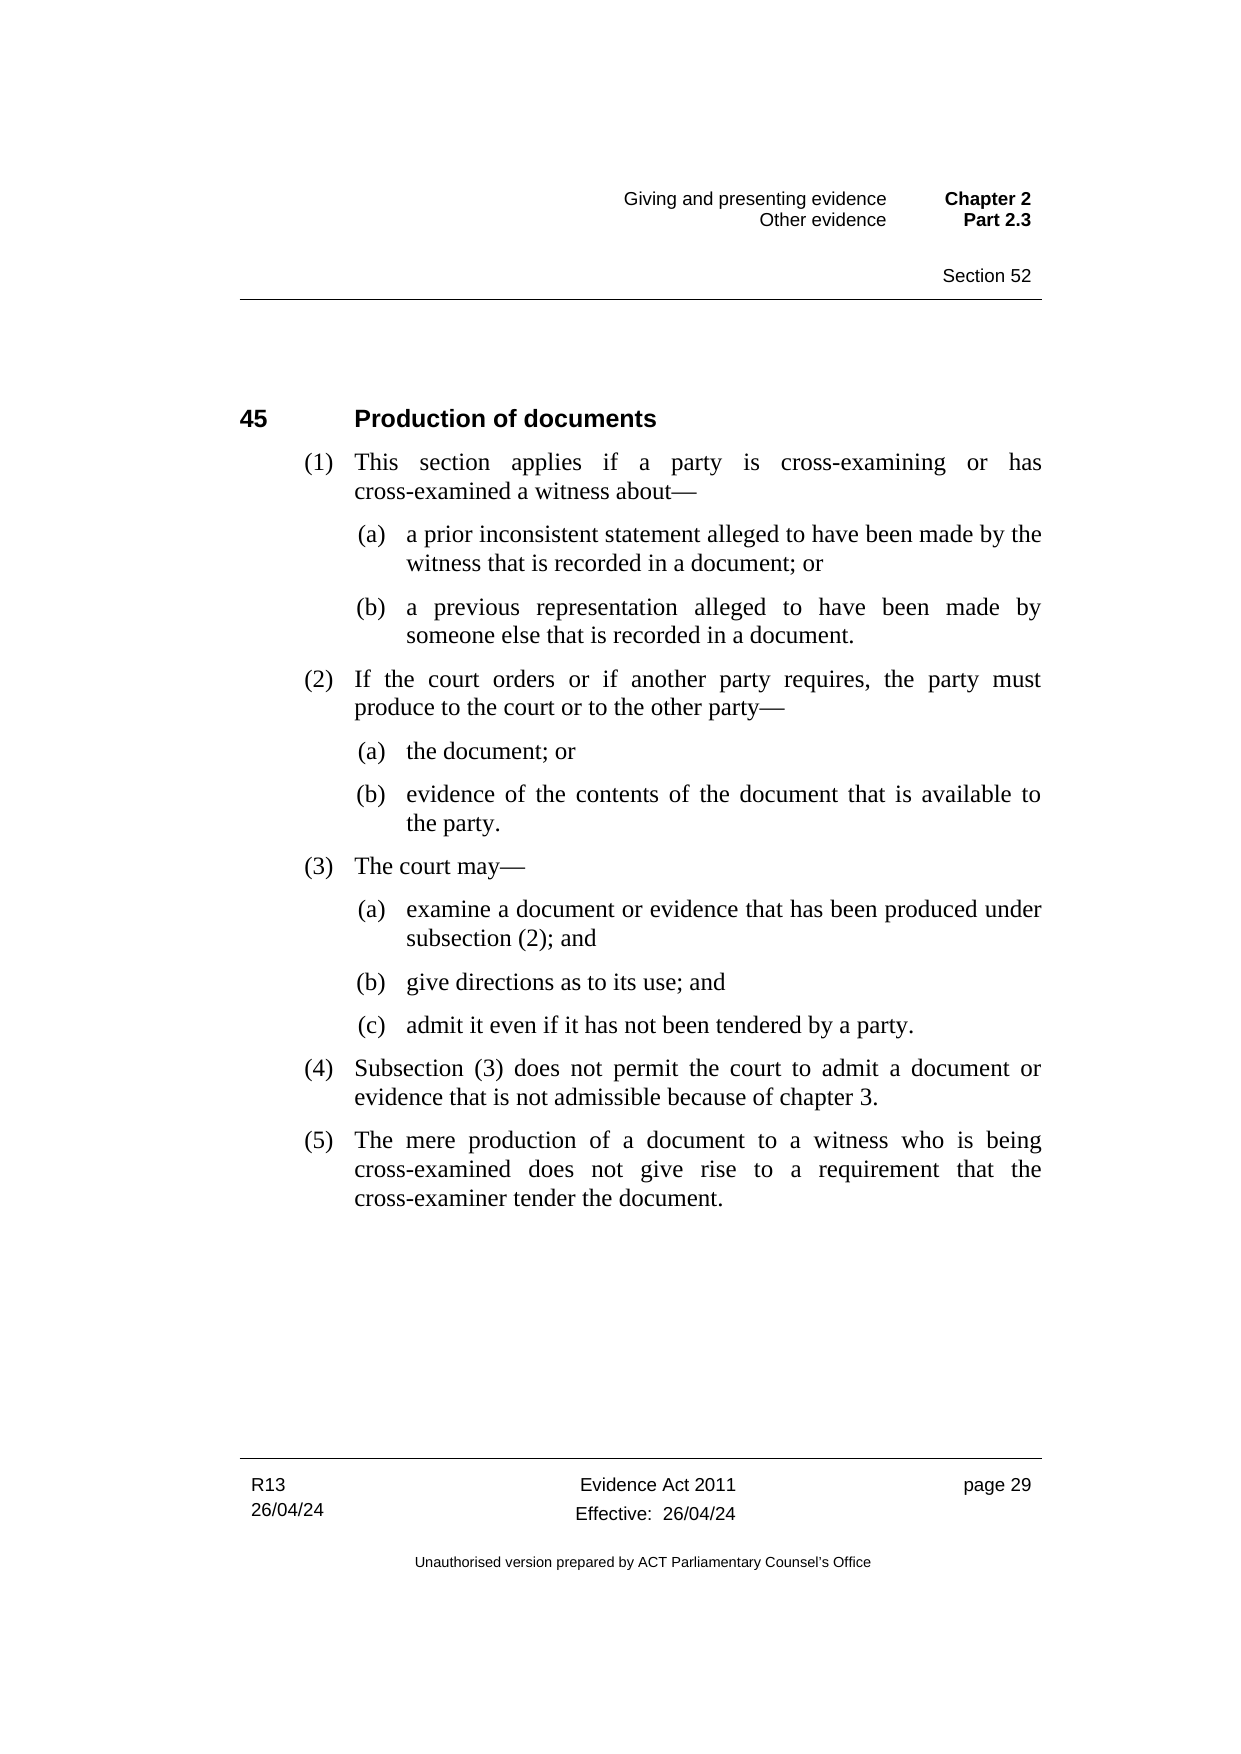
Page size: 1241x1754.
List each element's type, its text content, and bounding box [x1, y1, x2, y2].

text 45 Production of documents [239, 404, 1042, 433]
text (a) the document; or [239, 736, 1042, 764]
text (b) give directions as to its use; and [239, 967, 1042, 995]
text (1) This section applies if a party is cross-examining or has cross-examined a witness about— [239, 447, 1042, 505]
text (a) examine a document or evidence that has been produced under subsection (2); and [239, 894, 1042, 952]
text (a) a prior inconsistent statement alleged to have been made by the witness that is recorded in a document; or [239, 519, 1042, 577]
text (2) If the court orders or if another party requires, the party must produce to the court or to the other party— [239, 664, 1042, 721]
text (b) evidence of the contents of the document that is available to the party. [239, 779, 1042, 837]
text (4) Subsection (3) does not permit the court to admit a document or evidence that is not admissible because of chapter 3. [239, 1053, 1042, 1111]
text (c) admit it even if it has not been tendered by a party. [239, 1010, 1042, 1039]
text (b) a previous representation alleged to have been made by someone else that is recorded in a document. [239, 592, 1042, 649]
text (3) The court may— [239, 851, 1042, 880]
text (5) The mere production of a document to a witness who is being cross-examined does not give rise to a requirement that the cross-examiner tender the document. [239, 1125, 1042, 1212]
